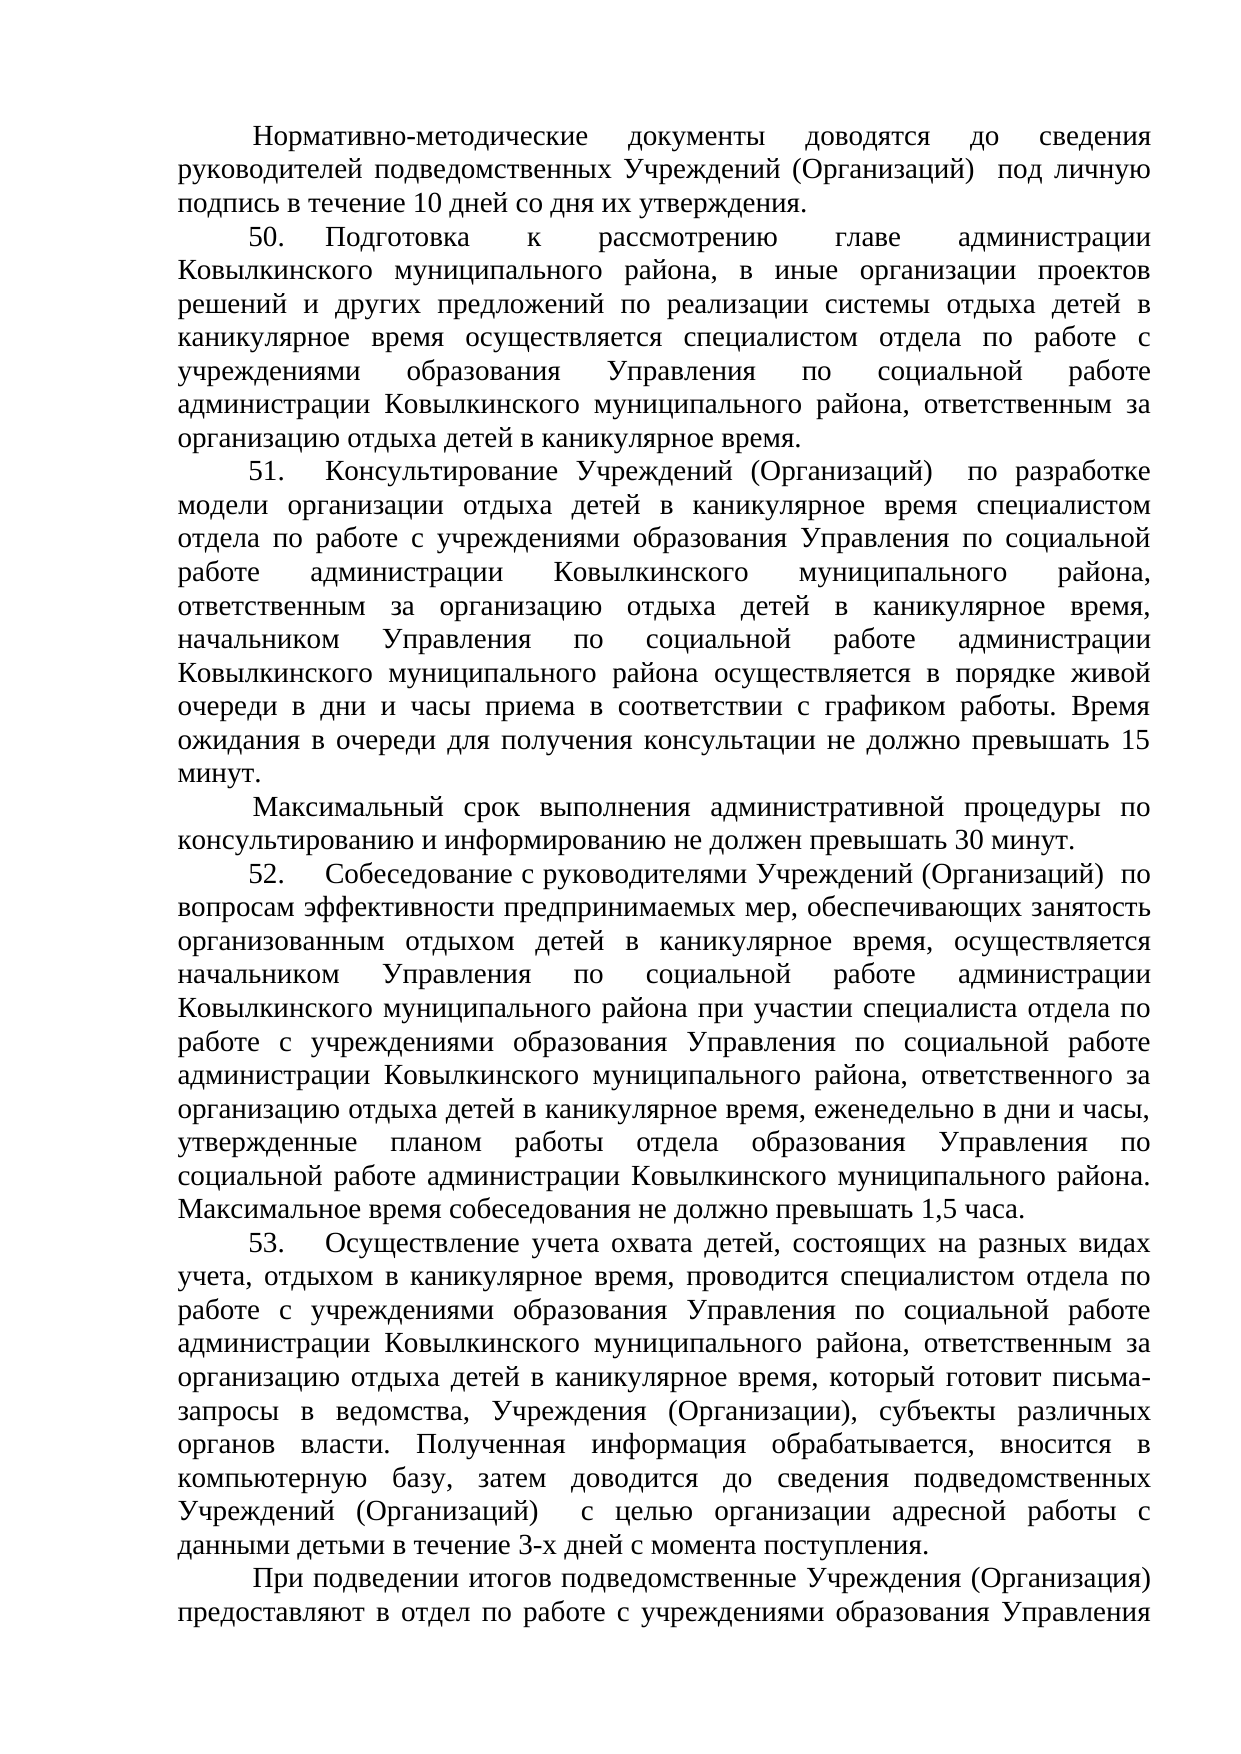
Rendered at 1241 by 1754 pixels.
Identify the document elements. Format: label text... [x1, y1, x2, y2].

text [177, 1560, 1152, 1627]
list Подготовка к рассмотрению главе администрации Ковылкинского муниципального района, в иные организации проектов решений и других предложений по реализации системы отдыха детей в каникулярное время осуществляется специалистом отдела по работе с учреждениями образования Управления по социальной работе администрации Ковылкинского муниципального района, ответственным за организацию отдыха детей в каникулярное время. [177, 219, 1152, 453]
list Собеседование с руководителями Учреждений (Организаций) по вопросам эффективности предпринимаемых мер, обеспечивающих занятость организованным отдыхом детей в каникулярное время, осуществляется начальником Управления по социальной работе администрации Ковылкинского муниципального района при участии специалиста отдела по работе с учреждениями образования Управления по социальной работе администрации Ковылкинского муниципального района, ответственного за организацию отдыха детей в каникулярное время, еженедельно в дни и часы, утвержденные планом работы отдела образования Управления по социальной работе администрации Ковылкинского муниципального района. Максимальное время собеседования не должно превышать 1,5 часа. [177, 856, 1152, 1225]
list Осуществление учета охвата детей, состоящих на разных видах учета, отдыхом в каникулярное время, проводится специалистом отдела по работе с учреждениями образования Управления по социальной работе администрации Ковылкинского муниципального района, ответственным за организацию отдыха детей в каникулярное время, который готовит письма-запросы в ведомства, Учреждения (Организации), субъекты различных органов власти. Полученная информация обрабатывается, вносится в компьютерную базу, затем доводится до сведения подведомственных Учреждений (Организаций) с целью организации адресной работы с данными детьми в течение 3-х дней с момента поступления. [177, 1225, 1152, 1560]
text Максимальный срок выполнения административной процедуры по консультированию и информированию не должен превышать 30 минут. [177, 789, 1152, 856]
text Нормативно-методические документы доводятся до сведения руководителей подведомственных Учреждений (Организаций) под личную подпись в течение 10 дней со дня их утверждения. [177, 118, 1152, 219]
list Консультирование Учреждений (Организаций) по разработке модели организации отдыха детей в каникулярное время специалистом отдела по работе с учреждениями образования Управления по социальной работе администрации Ковылкинского муниципального района, ответственным за организацию отдыха детей в каникулярное время, начальником Управления по социальной работе администрации Ковылкинского муниципального района осуществляется в порядке живой очереди в дни и часы приема в соответствии с графиком работы. Время ожидания в очереди для получения консультации не должно превышать 15 минут. [177, 453, 1152, 789]
